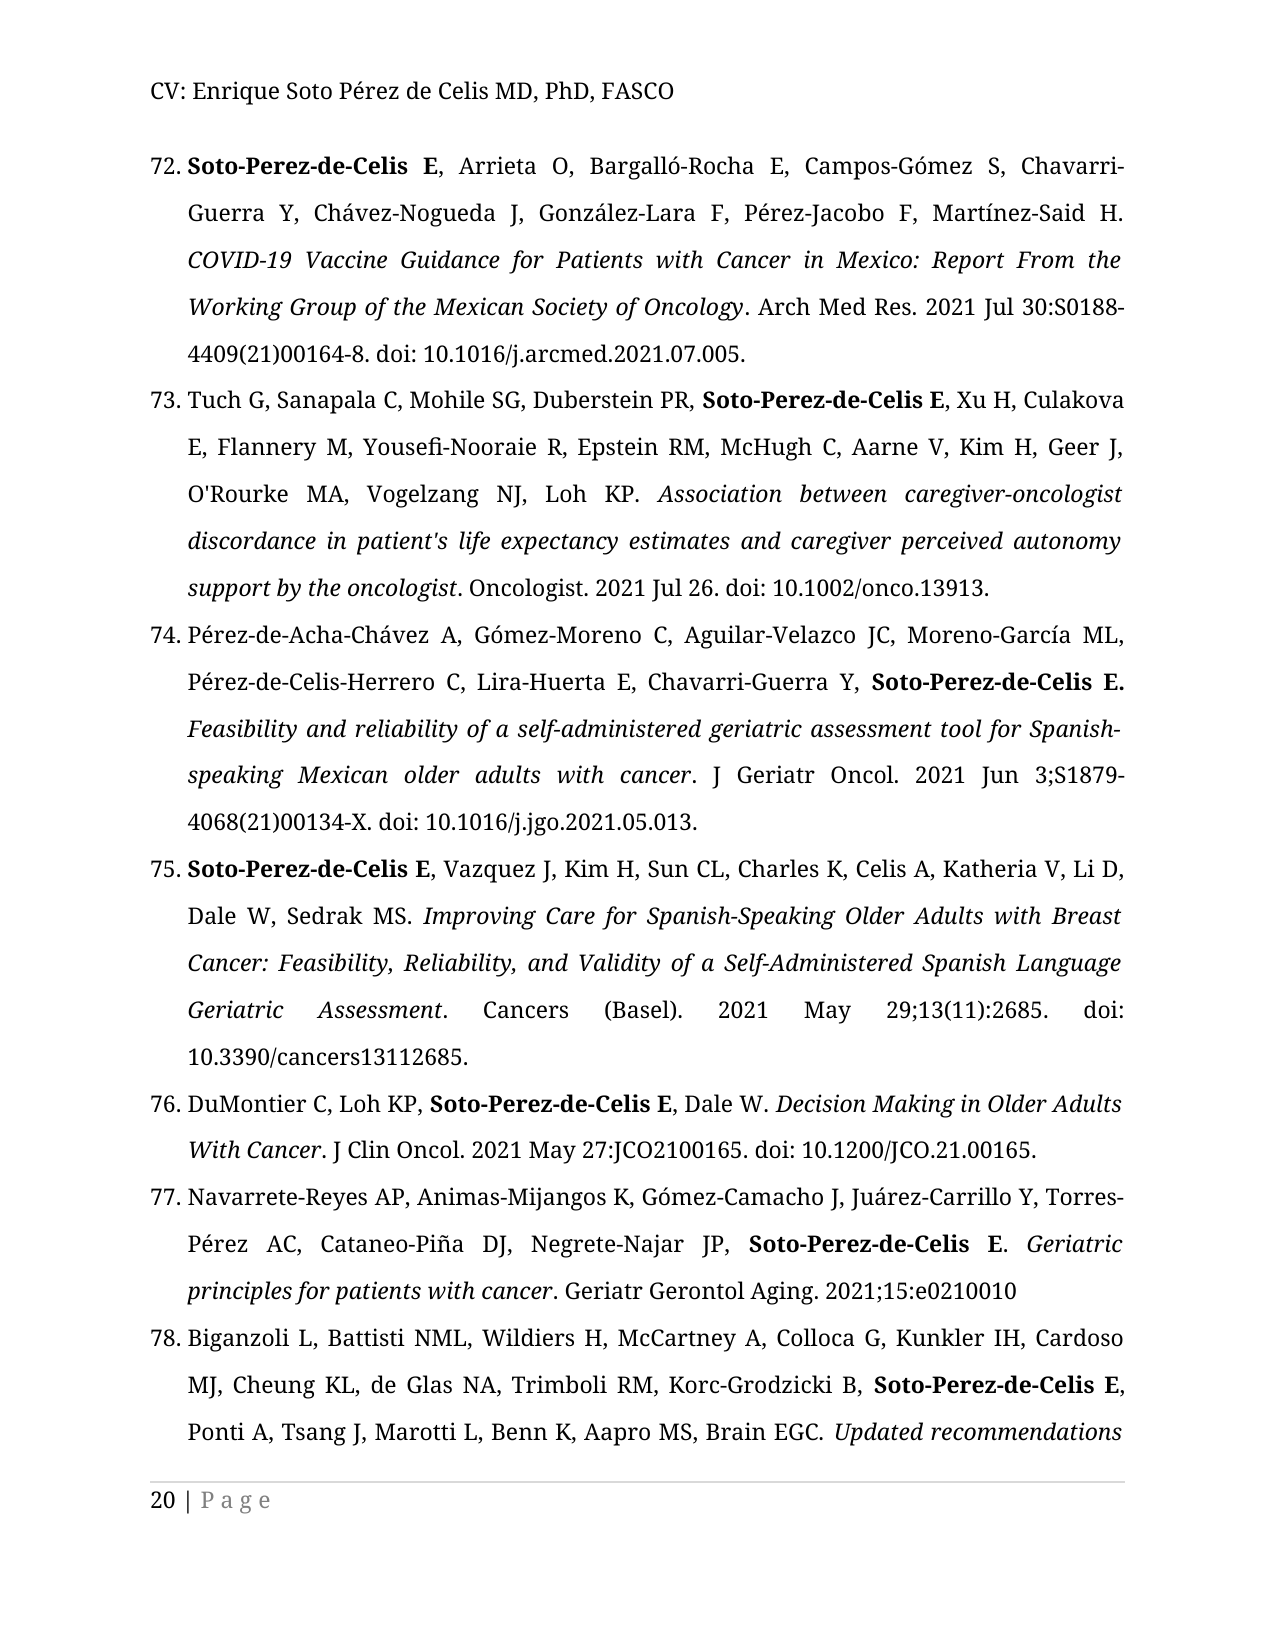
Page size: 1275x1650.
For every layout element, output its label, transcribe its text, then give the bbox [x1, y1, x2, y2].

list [150, 1322, 1125, 1447]
list Tuch G, Sanapala C, Mohile SG, Duberstein PR, Soto-Perez-de-Celis E, Xu H, Culakova E, Flannery M, Yousefi-Nooraie R, Epstein RM, McHugh C, Aarne V, Kim H, Geer J, O'Rourke MA, Vogelzang NJ, Loh KP. Association between caregiver-oncologist discordance in patient's life expectancy estimates and caregiver perceived autonomy support by the oncologist. Oncologist. 2021 Jul 26. doi: 10.1002/onco.13913. [150, 384, 1125, 603]
list Pérez-de-Acha-Chávez A, Gómez-Moreno C, Aguilar-Velazco JC, Moreno-García ML, Pérez-de-Celis-Herrero C, Lira-Huerta E, Chavarri-Guerra Y, Soto-Perez-de-Celis E. Feasibility and reliability of a self-administered geriatric assessment tool for Spanish-speaking Mexican older adults with cancer. J Geriatr Oncol. 2021 Jun 3;S1879-4068(21)00134-X. doi: 10.1016/j.jgo.2021.05.013. [150, 619, 1125, 837]
list Soto-Perez-de-Celis E, Arrieta O, Bargalló-Rocha E, Campos-Gómez S, Chavarri-Guerra Y, Chávez-Nogueda J, González-Lara F, Pérez-Jacobo F, Martínez-Said H. COVID-19 Vaccine Guidance for Patients with Cancer in Mexico: Report From the Working Group of the Mexican Society of Oncology. Arch Med Res. 2021 Jul 30:S0188-4409(21)00164-8. doi: 10.1016/j.arcmed.2021.07.005. [150, 150, 1125, 369]
list Soto-Perez-de-Celis E, Vazquez J, Kim H, Sun CL, Charles K, Celis A, Katheria V, Li D, Dale W, Sedrak MS. Improving Care for Spanish-Speaking Older Adults with Breast Cancer: Feasibility, Reliability, and Validity of a Self-Administered Spanish Language Geriatric Assessment. Cancers (Basel). 2021 May 29;13(11):2685. doi: 10.3390/cancers13112685. [150, 853, 1125, 1072]
list Navarrete-Reyes AP, Animas-Mijangos K, Gómez-Camacho J, Juárez-Carrillo Y, Torres-Pérez AC, Cataneo-Piña DJ, Negrete-Najar JP, Soto-Perez-de-Celis E. Geriatric principles for patients with cancer. Geriatr Gerontol Aging. 2021;15:e0210010 [150, 1181, 1125, 1306]
list DuMontier C, Loh KP, Soto-Perez-de-Celis E, Dale W. Decision Making in Older Adults With Cancer. J Clin Oncol. 2021 May 27:JCO2100165. doi: 10.1200/JCO.21.00165. [150, 1087, 1125, 1166]
